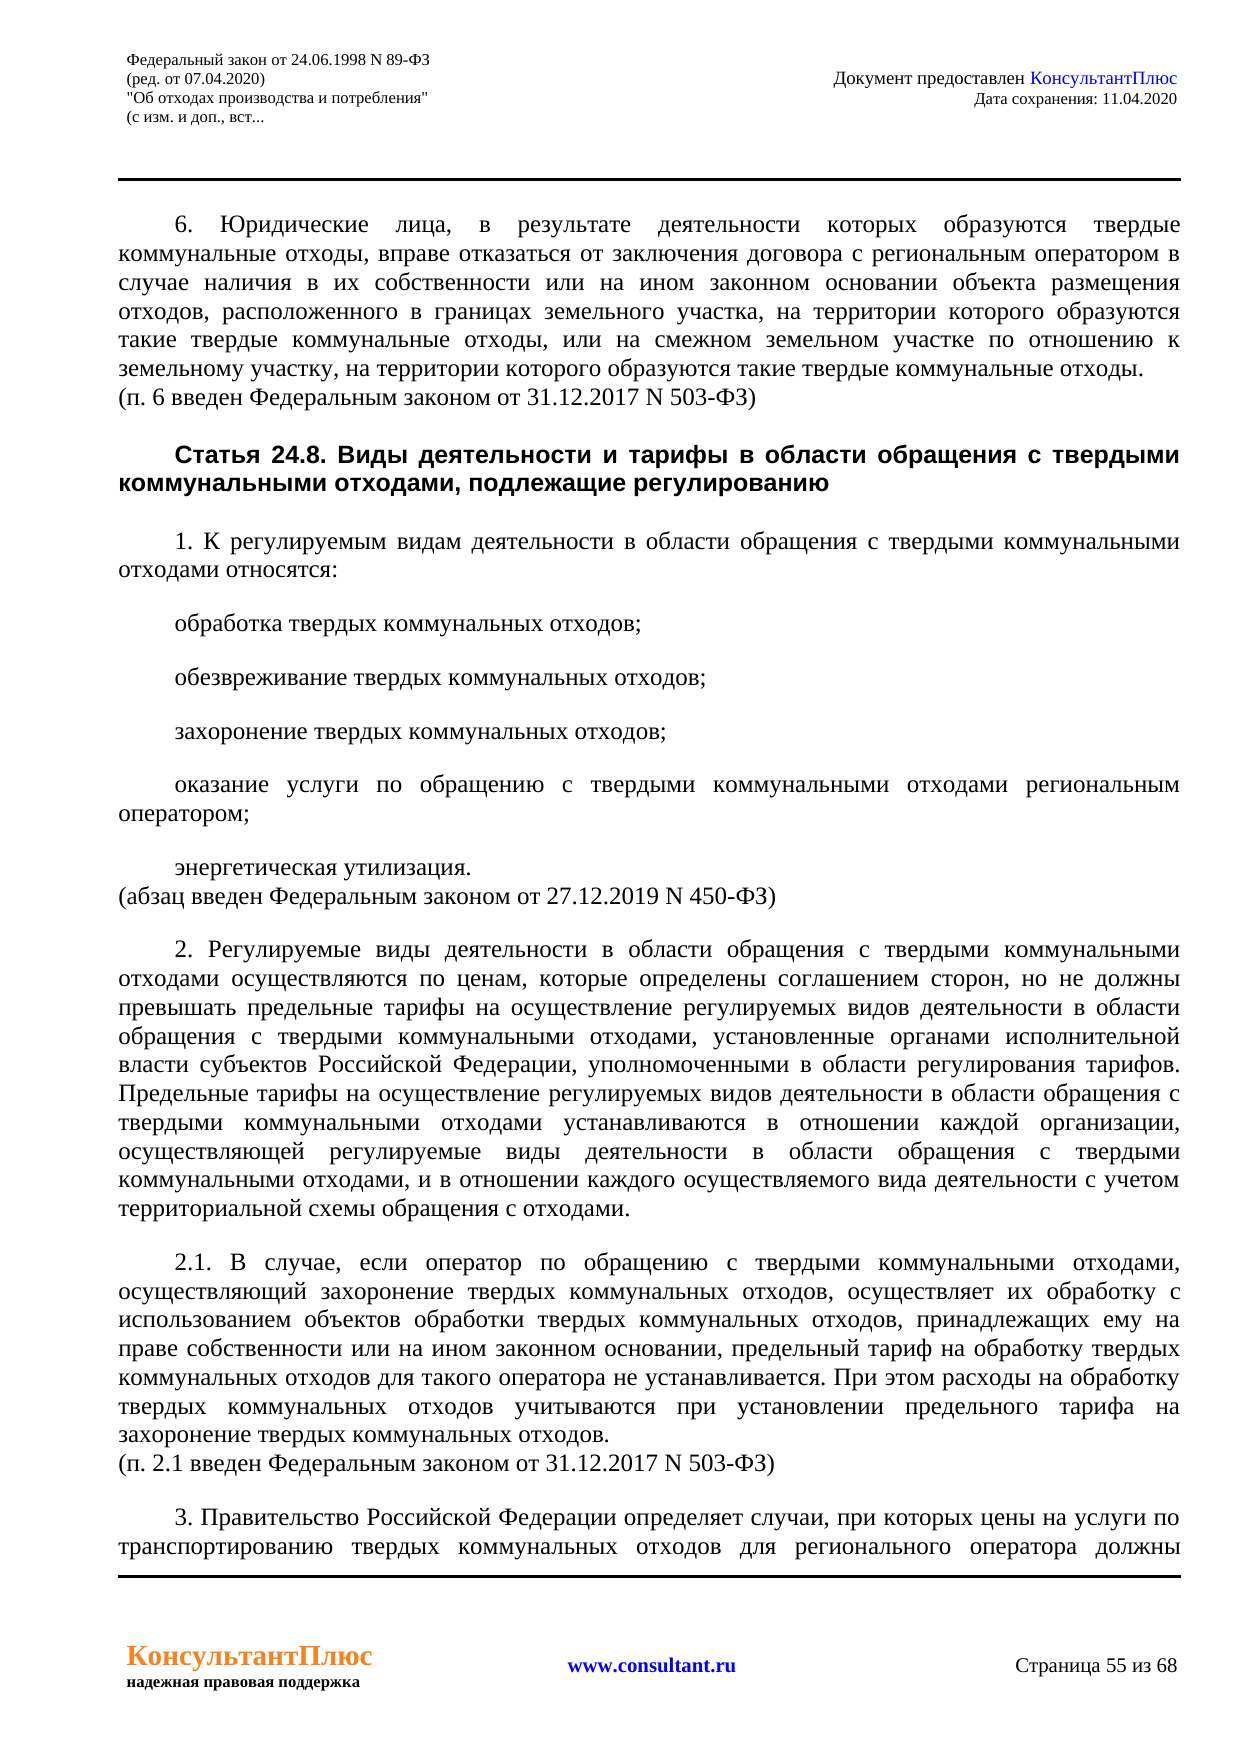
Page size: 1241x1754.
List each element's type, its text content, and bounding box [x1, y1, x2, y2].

text энергетическая утилизация. [118, 852, 1181, 881]
text обезвреживание твердых коммунальных отходов; [118, 662, 1181, 691]
title Статья 24.8. Виды деятельности и тарифы в области обращения с твердыми коммунальными отходами, подлежащие регулированию [118, 439, 1181, 497]
text захоронение твердых коммунальных отходов; [118, 716, 1181, 744]
text (абзац введен Федеральным законом от 27.12.2019 N 450-ФЗ) [118, 881, 1181, 909]
text (п. 2.1 введен Федеральным законом от 31.12.2017 N 503-ФЗ) [118, 1448, 1181, 1477]
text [118, 1502, 1181, 1559]
text 1. К регулируемым видам деятельности в области обращения с твердыми коммунальными отходами относятся: [118, 526, 1181, 583]
text 6. Юридические лица, в результате деятельности которых образуются твердые коммунальные отходы, вправе отказаться от заключения договора с региональным оператором в случае наличия в их собственности или на ином законном основании объекта размещения отходов, расположенного в границах земельного участка, на территории которого образуются такие твердые коммунальные отходы, или на смежном земельном участке по отношению к земельному участку, на территории которого образуются такие твердые коммунальные отходы. [118, 209, 1181, 382]
text 2.1. В случае, если оператор по обращению с твердыми коммунальными отходами, осуществляющий захоронение твердых коммунальных отходов, осуществляет их обработку с использованием объектов обработки твердых коммунальных отходов, принадлежащих ему на праве собственности или на ином законном основании, предельный тариф на обработку твердых коммунальных отходов для такого оператора не устанавливается. При этом расходы на обработку твердых коммунальных отходов учитываются при установлении предельного тарифа на захоронение твердых коммунальных отходов. [118, 1247, 1181, 1448]
text обработка твердых коммунальных отходов; [118, 608, 1181, 637]
text 2. Регулируемые виды деятельности в области обращения с твердыми коммунальными отходами осуществляются по ценам, которые определены соглашением сторон, но не должны превышать предельные тарифы на осуществление регулируемых видов деятельности в области обращения с твердыми коммунальными отходами, установленные органами исполнительной власти субъектов Российской Федерации, уполномоченными в области регулирования тарифов. Предельные тарифы на осуществление регулируемых видов деятельности в области обращения с твердыми коммунальными отходами устанавливаются в отношении каждой организации, осуществляющей регулируемые виды деятельности в области обращения с твердыми коммунальными отходами, и в отношении каждого осуществляемого вида деятельности с учетом территориальной схемы обращения с отходами. [118, 934, 1181, 1222]
text (п. 6 введен Федеральным законом от 31.12.2017 N 503-ФЗ) [118, 382, 1181, 411]
text оказание услуги по обращению с твердыми коммунальными отходами региональным оператором; [118, 769, 1181, 827]
